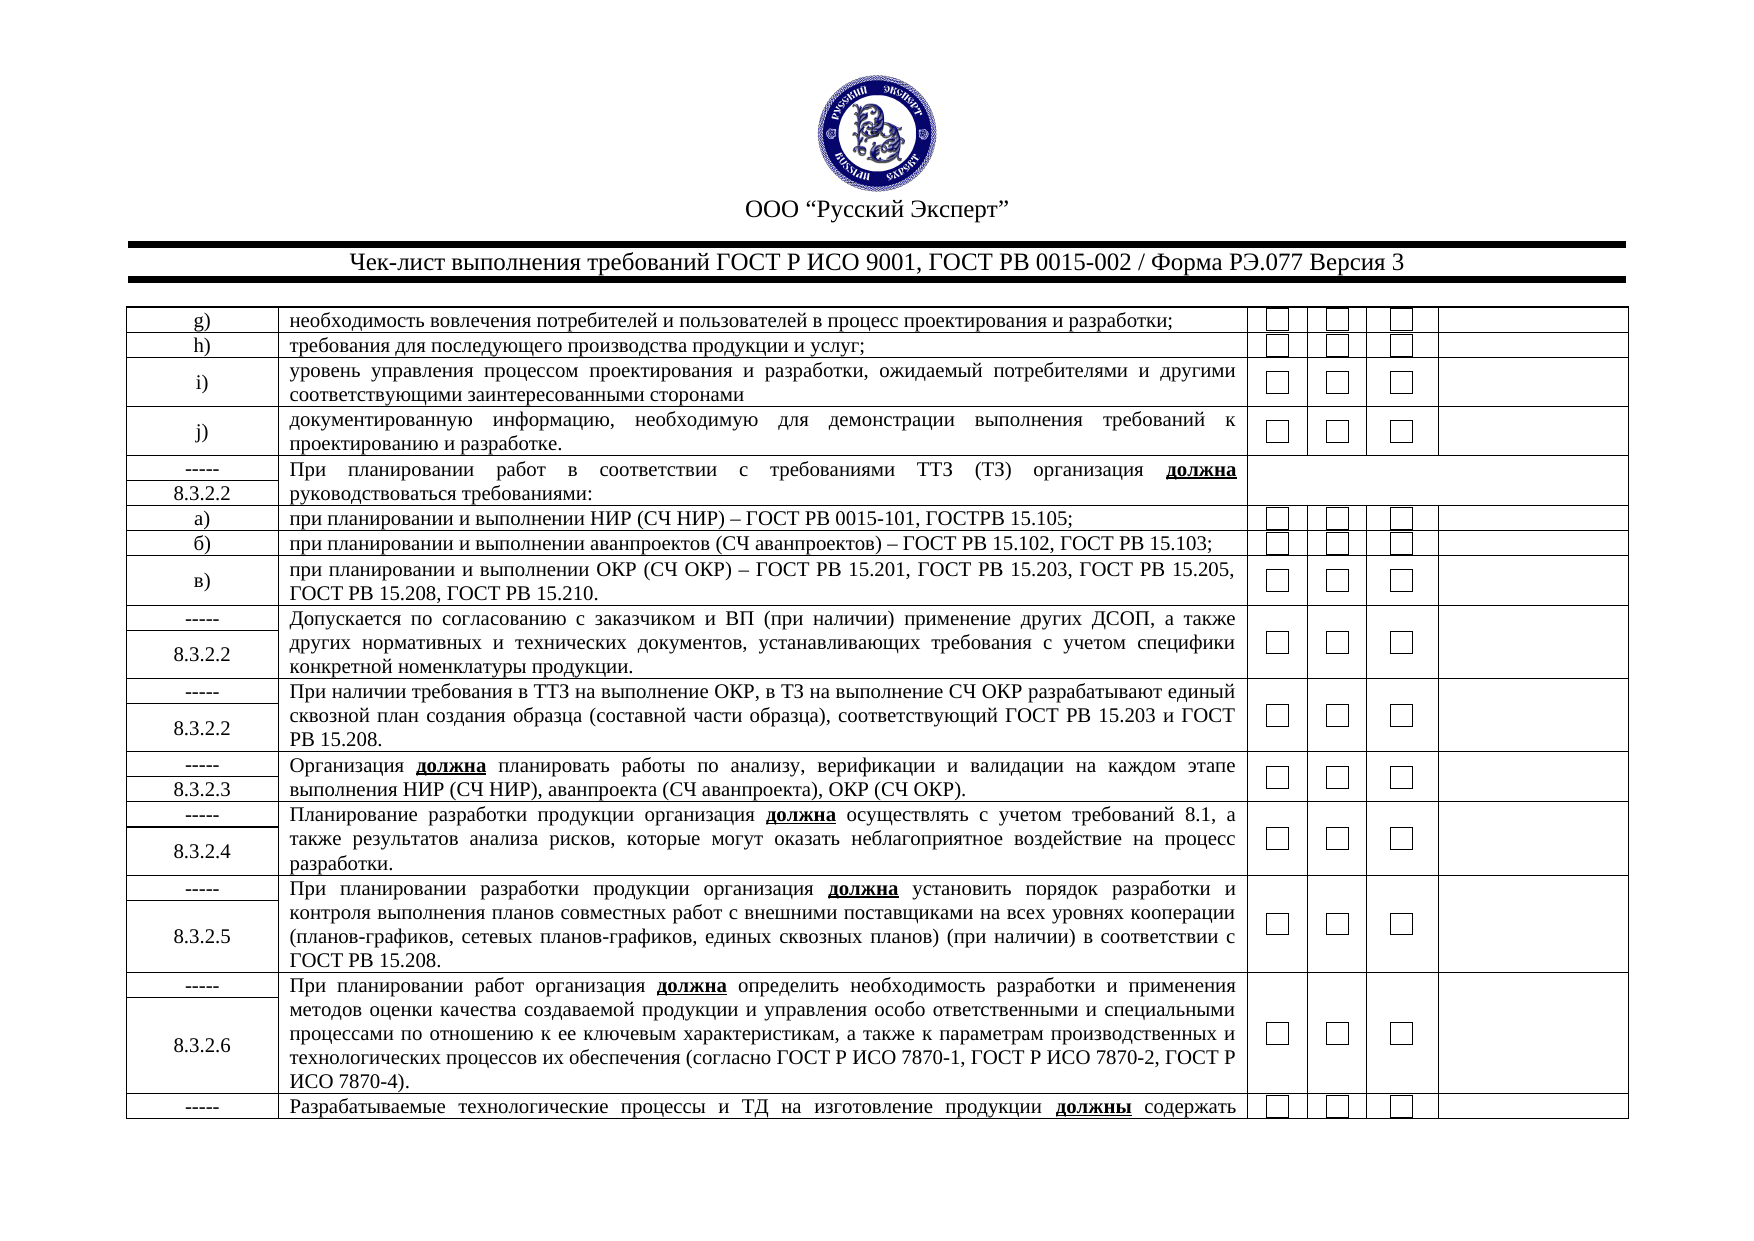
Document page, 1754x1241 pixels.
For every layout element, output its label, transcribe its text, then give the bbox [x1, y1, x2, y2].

table_cell [1308, 606, 1366, 678]
picture [816, 73, 938, 194]
table_cell [1367, 802, 1438, 874]
table_cell 8.3.2.5 [127, 901, 278, 972]
table_cell [1308, 407, 1366, 455]
table_cell j) [127, 407, 278, 455]
table_cell [1439, 358, 1628, 406]
table_cell ----- [127, 752, 278, 776]
table_cell 8.3.2.6 [127, 998, 278, 1093]
table_cell [1439, 407, 1628, 455]
table_cell [1367, 752, 1438, 801]
table_cell [1367, 308, 1438, 332]
table_cell [1248, 333, 1307, 357]
table_cell При планировании работ организация должна определить необходимость разработки и применения методов оценки качества создаваемой продукции и управления особо ответственными и специальными процессами по отношению к ее ключевым характеристикам, а также к параметрам производственных и технологических процессов их обеспечения (согласно ГОСТ Р ИСО 7870-1, ГОСТ Р ИСО 7870-2, ГОСТ Р ИСО 7870-4). [279, 973, 1247, 1093]
table_cell уровень управления процессом проектирования и разработки, ожидаемый потребителями и другими соответствующими заинтересованными сторонами [279, 358, 1247, 406]
table_cell [1248, 876, 1307, 972]
table_cell [1439, 752, 1628, 801]
table_cell [1308, 531, 1366, 555]
table_cell [1308, 876, 1366, 972]
table_cell [1367, 973, 1438, 1093]
table_cell ----- [127, 802, 278, 826]
table_cell [1308, 973, 1366, 1093]
table_cell При планировании разработки продукции организация должна установить порядок разработки и контроля выполнения планов совместных работ с внешними поставщиками на всех уровнях кооперации (планов-графиков, сетевых планов-графиков, единых сквозных планов) (при наличии) в соответствии с ГОСТ РВ 15.208. [279, 876, 1247, 972]
table_cell 8.3.2.2 [127, 704, 278, 751]
table_cell необходимость вовлечения потребителей и пользователей в процесс проектирования и разработки; [279, 308, 1247, 332]
table_cell [1439, 506, 1628, 530]
table_cell a) [127, 506, 278, 530]
table_cell при планировании и выполнении аванпроектов (СЧ аванпроектов) – ГОСТ РВ 15.102, ГОСТ РВ 15.103; [279, 531, 1247, 555]
table_cell Разрабатываемые технологические процессы и ТД на изготовление продукции должны содержать информацию о ключевых характеристиках данных процессов. [279, 1094, 1247, 1118]
table_cell [1248, 752, 1307, 801]
table_cell [1248, 1094, 1307, 1118]
table_cell [1308, 506, 1366, 530]
table_cell [1367, 531, 1438, 555]
table_cell ----- [127, 606, 278, 630]
table_cell Планирование разработки продукции организация должна осуществлять с учетом требований 8.1, а также результатов анализа рисков, которые могут оказать неблагоприятное воздействие на процесс разработки. [279, 802, 1247, 874]
table_cell [1439, 1094, 1628, 1118]
table_cell [1367, 407, 1438, 455]
table_cell [1439, 679, 1628, 751]
table_cell 8.3.2.3 [127, 777, 278, 801]
table_cell g) [127, 308, 278, 332]
table_cell [1367, 876, 1438, 972]
table_cell При планировании работ в соответствии с требованиями ТТЗ (ТЗ) организация должна руководствоваться требованиями: [279, 456, 1247, 505]
table_cell ----- [127, 1094, 278, 1118]
table_cell ----- [127, 456, 278, 480]
table_cell [1308, 752, 1366, 801]
table_cell [1308, 1094, 1366, 1118]
table_cell h) [127, 333, 278, 357]
table_cell [1439, 308, 1628, 332]
table_cell [1248, 308, 1307, 332]
table_cell [1308, 358, 1366, 406]
table_cell в) [127, 556, 278, 604]
table_cell 8.3.2.2 [127, 481, 278, 505]
table_cell [1248, 506, 1307, 530]
table_cell [1248, 358, 1307, 406]
table_cell [1439, 556, 1628, 604]
table_cell б) [127, 531, 278, 555]
table_cell [1248, 679, 1307, 751]
table_cell [1308, 556, 1366, 604]
table_cell [1308, 308, 1366, 332]
table_cell 8.3.2.4 [127, 828, 278, 874]
table_cell [1439, 876, 1628, 972]
table_cell [1308, 333, 1366, 357]
table_cell [1248, 606, 1307, 678]
table_cell ----- [127, 973, 278, 997]
table_cell [1367, 679, 1438, 751]
table_cell 8.3.2.2 [127, 631, 278, 678]
table_cell [1439, 802, 1628, 874]
table_cell [1367, 556, 1438, 604]
table_cell [1308, 802, 1366, 874]
table_cell [1439, 973, 1628, 1093]
table_cell [1248, 407, 1307, 455]
table_cell [1367, 506, 1438, 530]
table_cell требования для последующего производства продукции и услуг; [279, 333, 1247, 357]
table_cell [1439, 606, 1628, 678]
table_cell документированную информацию, необходимую для демонстрации выполнения требований к проектированию и разработке. [279, 407, 1247, 455]
table_cell i) [127, 358, 278, 406]
table_cell [1248, 802, 1307, 874]
table_cell ----- [127, 876, 278, 899]
table_cell [1439, 531, 1628, 555]
table_cell [1248, 531, 1307, 555]
table_cell при планировании и выполнении НИР (СЧ НИР) – ГОСТ РВ 0015-101, ГОСТРВ 15.105; [279, 506, 1247, 530]
table_cell Допускается по согласованию с заказчиком и ВП (при наличии) применение других ДСОП, а также других нормативных и технических документов, устанавливающих требования с учетом специфики конкретной номенклатуры продукции. [279, 606, 1247, 678]
table_cell [1367, 1094, 1438, 1118]
table_cell при планировании и выполнении ОКР (СЧ ОКР) – ГОСТ РВ 15.201, ГОСТ РВ 15.203, ГОСТ РВ 15.205, ГОСТ РВ 15.208, ГОСТ РВ 15.210. [279, 556, 1247, 604]
table_cell [1308, 679, 1366, 751]
table_cell [1367, 606, 1438, 678]
table_cell Организация должна планировать работы по анализу, верификации и валидации на каждом этапе выполнения НИР (СЧ НИР), аванпроекта (СЧ аванпроекта), ОКР (СЧ ОКР). [279, 752, 1247, 801]
table_cell [1439, 333, 1628, 357]
table_cell [1367, 333, 1438, 357]
table_cell [1248, 456, 1628, 505]
table_cell [1367, 358, 1438, 406]
table_cell При наличии требования в ТТЗ на выполнение ОКР, в ТЗ на выполнение СЧ ОКР разрабатывают единый сквозной план создания образца (составной части образца), соответствующий ГОСТ РВ 15.203 и ГОСТ РВ 15.208. [279, 679, 1247, 751]
table_cell ----- [127, 679, 278, 703]
table_cell [1248, 973, 1307, 1093]
table_cell [1248, 556, 1307, 604]
